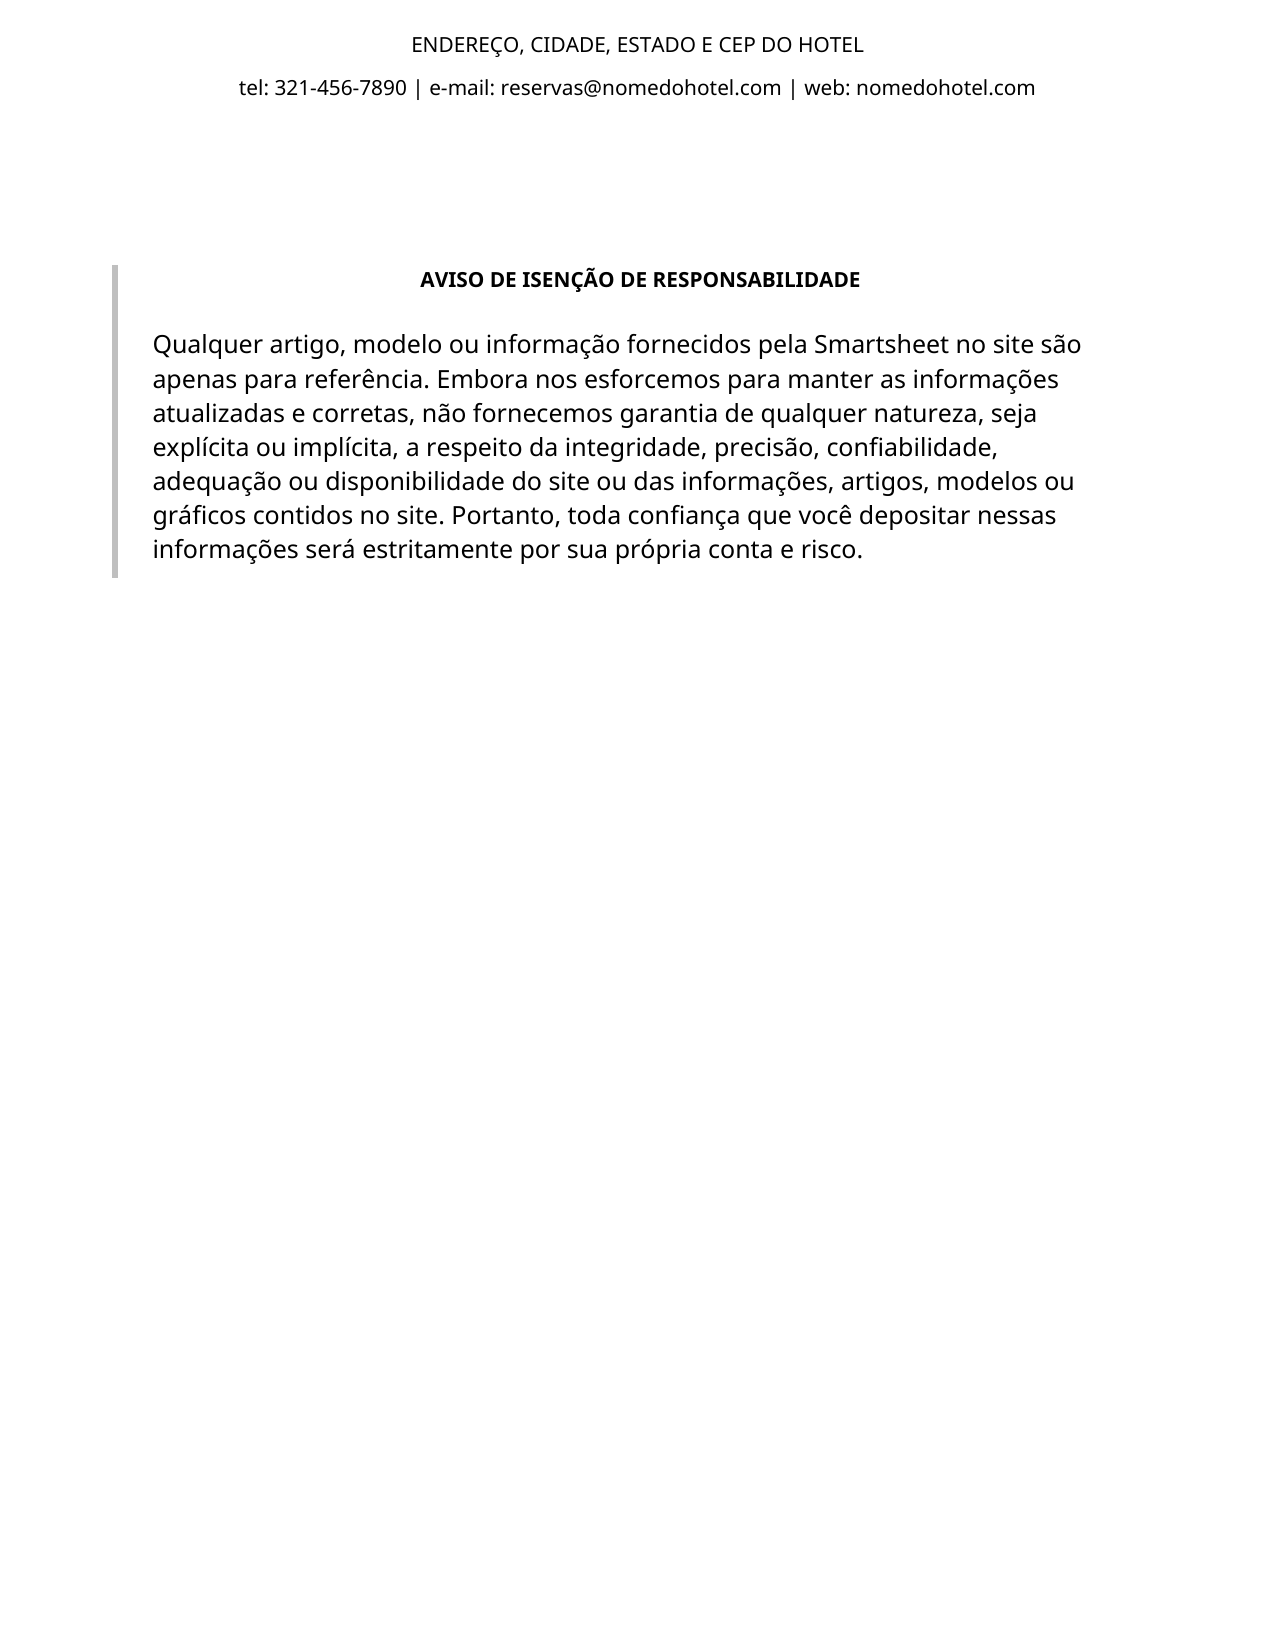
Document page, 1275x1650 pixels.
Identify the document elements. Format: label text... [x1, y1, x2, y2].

table_header AVISO DE ISENÇÃO DE RESPONSABILIDADE Qualquer artigo, modelo ou informação fornecidos pela Smartsheet no site são apenas para referência. Embora nos esforcemos para manter as informações atualizadas e corretas, não fornecemos garantia de qualquer natureza, seja explícita ou implícita, a respeito da integridade, precisão, confiabilidade, adequação ou disponibilidade do site ou das informações, artigos, modelos ou gráficos contidos no site. Portanto, toda confiança que você depositar nessas informações será estritamente por sua própria conta e risco. [118, 265, 1140, 578]
text tel: 321-456-7890 | e-mail: reservas@nomedohotel.com | web: nomedohotel.com [75, 73, 1200, 102]
text ENDEREÇO, CIDADE, ESTADO E CEP DO HOTEL [75, 31, 1200, 59]
